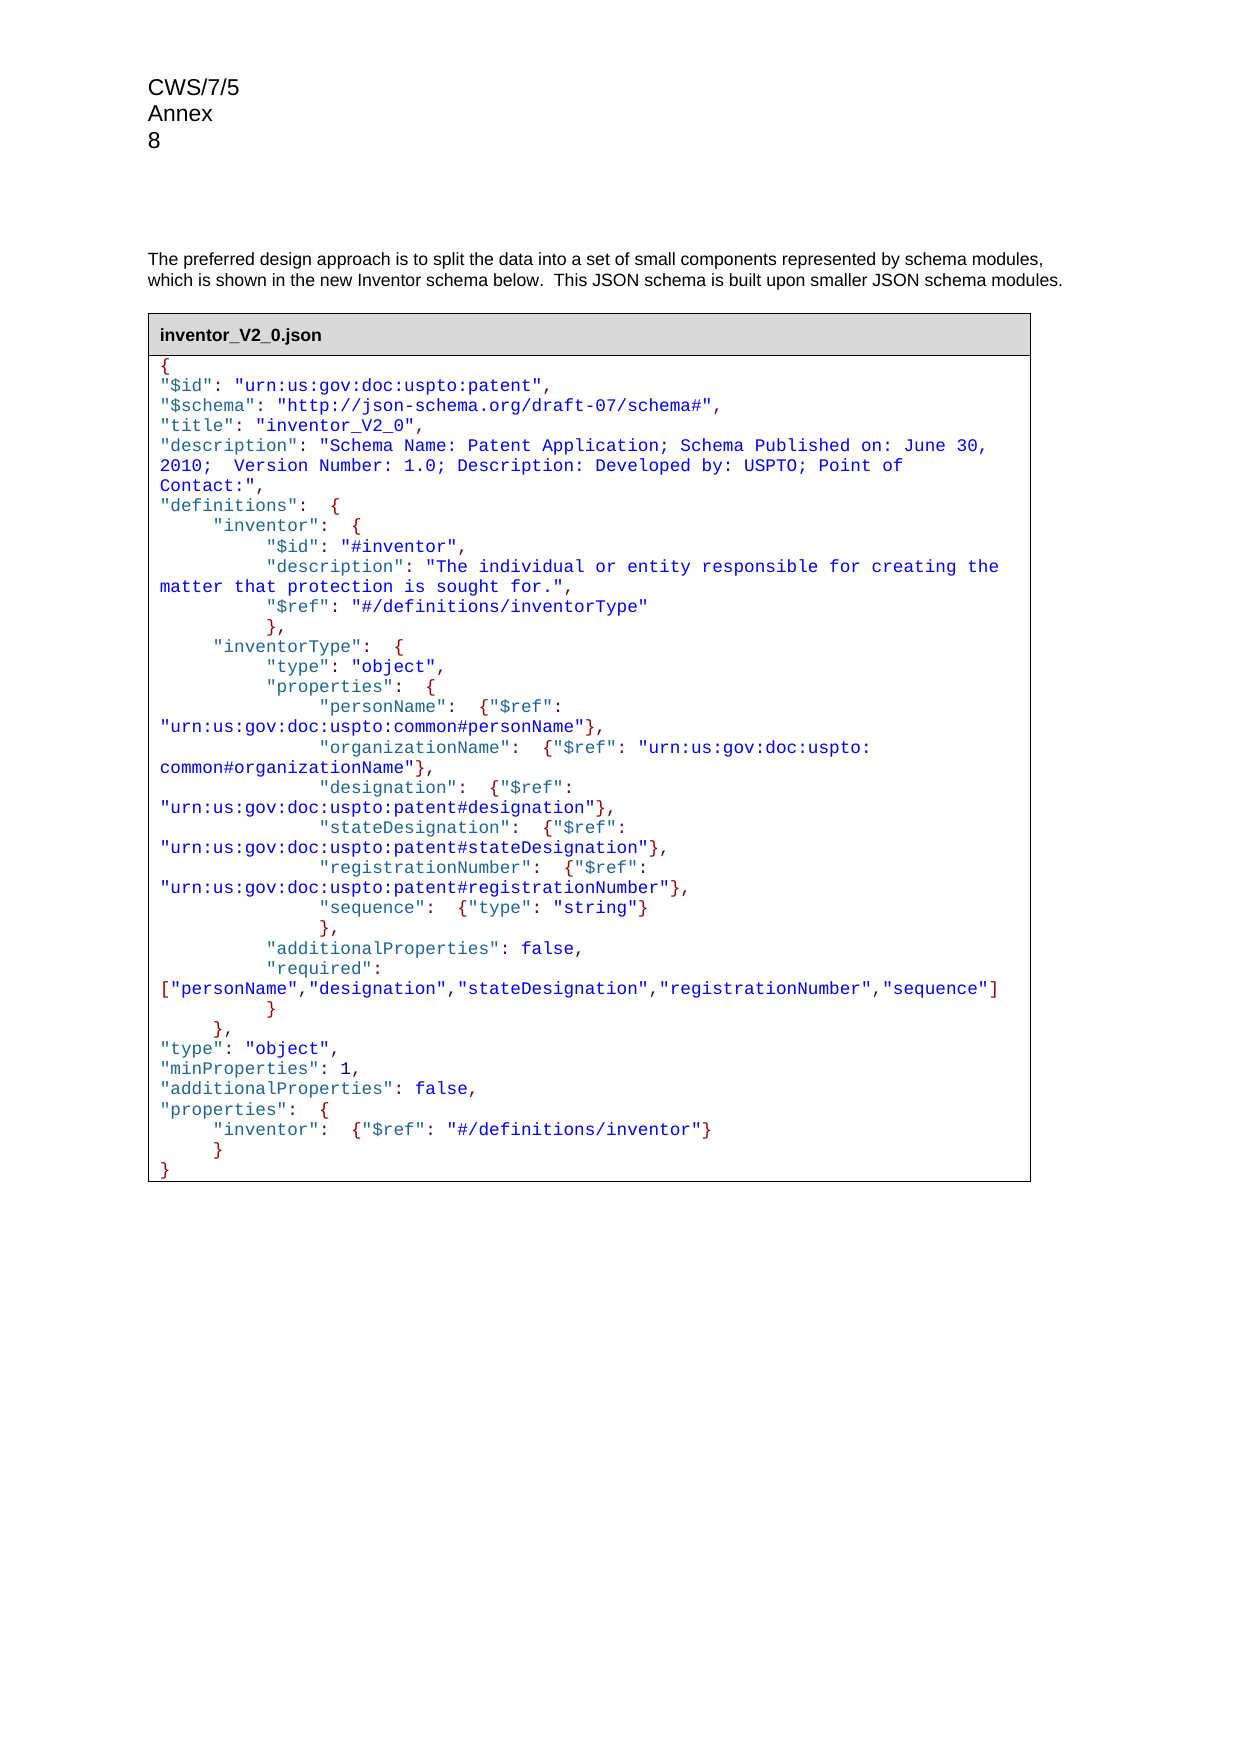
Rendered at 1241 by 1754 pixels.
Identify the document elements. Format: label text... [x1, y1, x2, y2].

table_header inventor_V2_0.json [149, 314, 1030, 355]
table_cell { "$id": "urn:us:gov:doc:uspto:patent", "$schema": "http://json-schema.org/draft-07/schema#", "title": "inventor_V2_0", "description": "Schema Name: Patent Application; Schema Published on: June 30, 2010; Version Number: 1.0; Description: Developed by: USPTO; Point of Contact:", "definitions": { "inventor": { "$id": "#inventor", "description": "The individual or entity responsible for creating the matter that protection is sought for.", "$ref": "#/definitions/inventorType" }, "inventorType": { "type": "object", "properties": { "personName": {"$ref": "urn:us:gov:doc:uspto:common#personName"}, "organizationName": {"$ref": "urn:us:gov:doc:uspto: common#organizationName"}, "designation": {"$ref": "urn:us:gov:doc:uspto:patent#designation"}, "stateDesignation": {"$ref": "urn:us:gov:doc:uspto:patent#stateDesignation"}, "registrationNumber": {"$ref": "urn:us:gov:doc:uspto:patent#registrationNumber"}, "sequence": {"type": "string"} }, "additionalProperties": false, "required": ["personName","designation","stateDesignation","registrationNumber","sequence"] } }, "type": "object", "minProperties": 1, "additionalProperties": false, "properties": { "inventor": {"$ref": "#/definitions/inventor"} } } [149, 356, 1030, 1181]
text The preferred design approach is to split the data into a set of small components represented by schema modules, which is shown in the new Inventor schema below. This JSON schema is built upon smaller JSON schema modules. [148, 249, 1093, 290]
